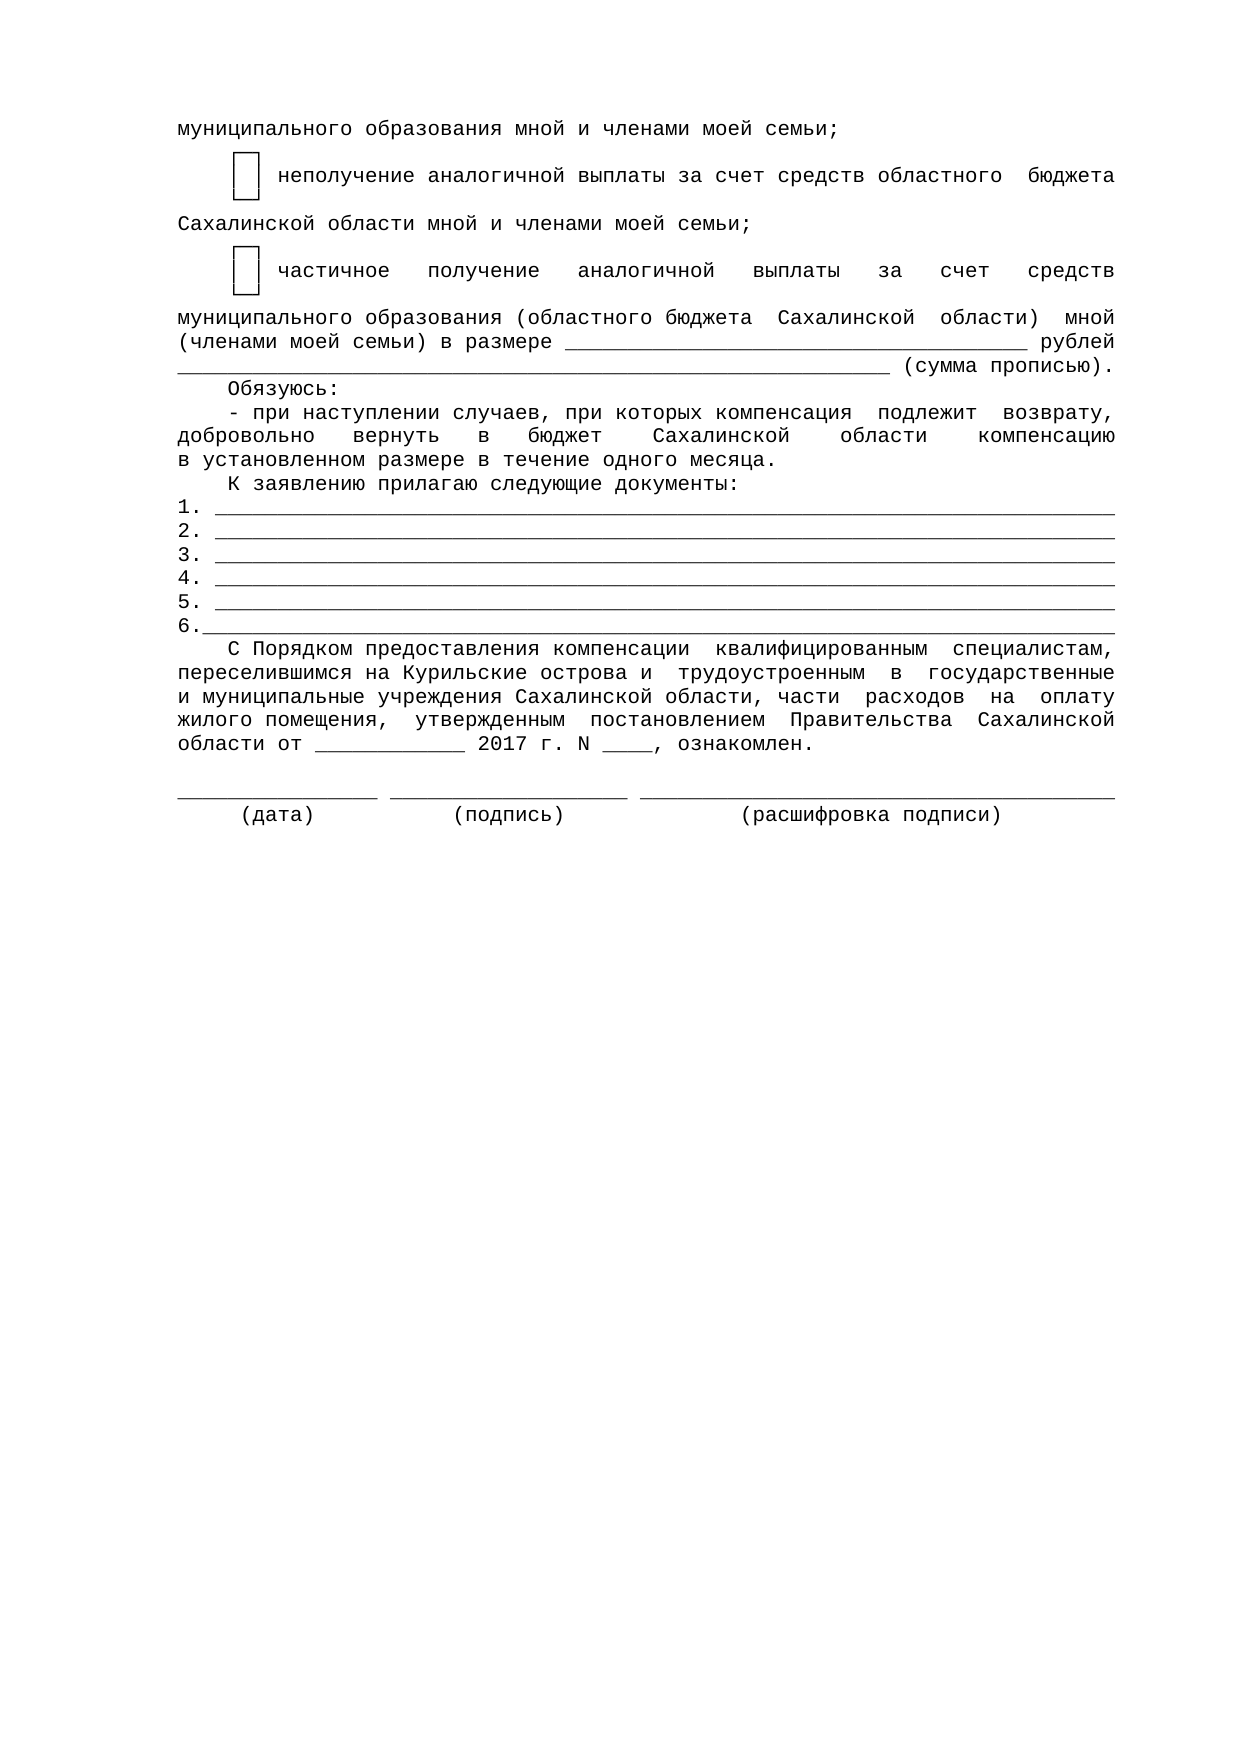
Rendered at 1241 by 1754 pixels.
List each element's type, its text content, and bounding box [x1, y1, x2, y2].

text 4. ________________________________________________________________________ [177, 567, 1152, 591]
text добровольно вернуть в бюджет Сахалинской области компенсацию [177, 426, 1152, 449]
text ________________ ___________________ ______________________________________ [177, 780, 1152, 804]
text в установленном размере в течение одного месяца. [177, 449, 1152, 473]
text 6._________________________________________________________________________ [177, 615, 1152, 638]
text (дата) (подпись) (расшифровка подписи) [177, 804, 1152, 827]
text К заявлению прилагаю следующие документы: [177, 473, 1152, 496]
text └─┘ [177, 189, 1152, 213]
text (членами моей семьи) в размере _____________________________________ рублей [177, 331, 1152, 354]
text муниципального образования (областного бюджета Сахалинской области) мной [177, 307, 1152, 331]
text │ │ частичное получение аналогичной выплаты за счет средств [177, 260, 1152, 284]
text 5. ________________________________________________________________________ [177, 591, 1152, 615]
text 2. ________________________________________________________________________ [177, 520, 1152, 544]
text 3. ________________________________________________________________________ [177, 544, 1152, 567]
text жилого помещения, утвержденным постановлением Правительства Сахалинской [177, 709, 1152, 733]
text С Порядком предоставления компенсации квалифицированным специалистам, [177, 638, 1152, 662]
text _________________________________________________________ (сумма прописью). [177, 354, 1152, 378]
text и муниципальные учреждения Сахалинской области, части расходов на оплату [177, 686, 1152, 709]
text ┌─┐ [177, 142, 1152, 165]
text муниципального образования мной и членами моей семьи; [177, 118, 1152, 142]
text 1. ________________________________________________________________________ [177, 496, 1152, 520]
text переселившимся на Курильские острова и трудоустроенным в государственные [177, 662, 1152, 686]
text области от ____________ 2017 г. N ____, ознакомлен. [177, 733, 1152, 757]
text Обязуюсь: [177, 378, 1152, 402]
text │ │ неполучение аналогичной выплаты за счет средств областного бюджета [177, 165, 1152, 189]
text ┌─┐ [177, 236, 1152, 260]
text Сахалинской области мной и членами моей семьи; [177, 213, 1152, 236]
text └─┘ [177, 284, 1152, 307]
text - при наступлении случаев, при которых компенсация подлежит возврату, [177, 402, 1152, 426]
